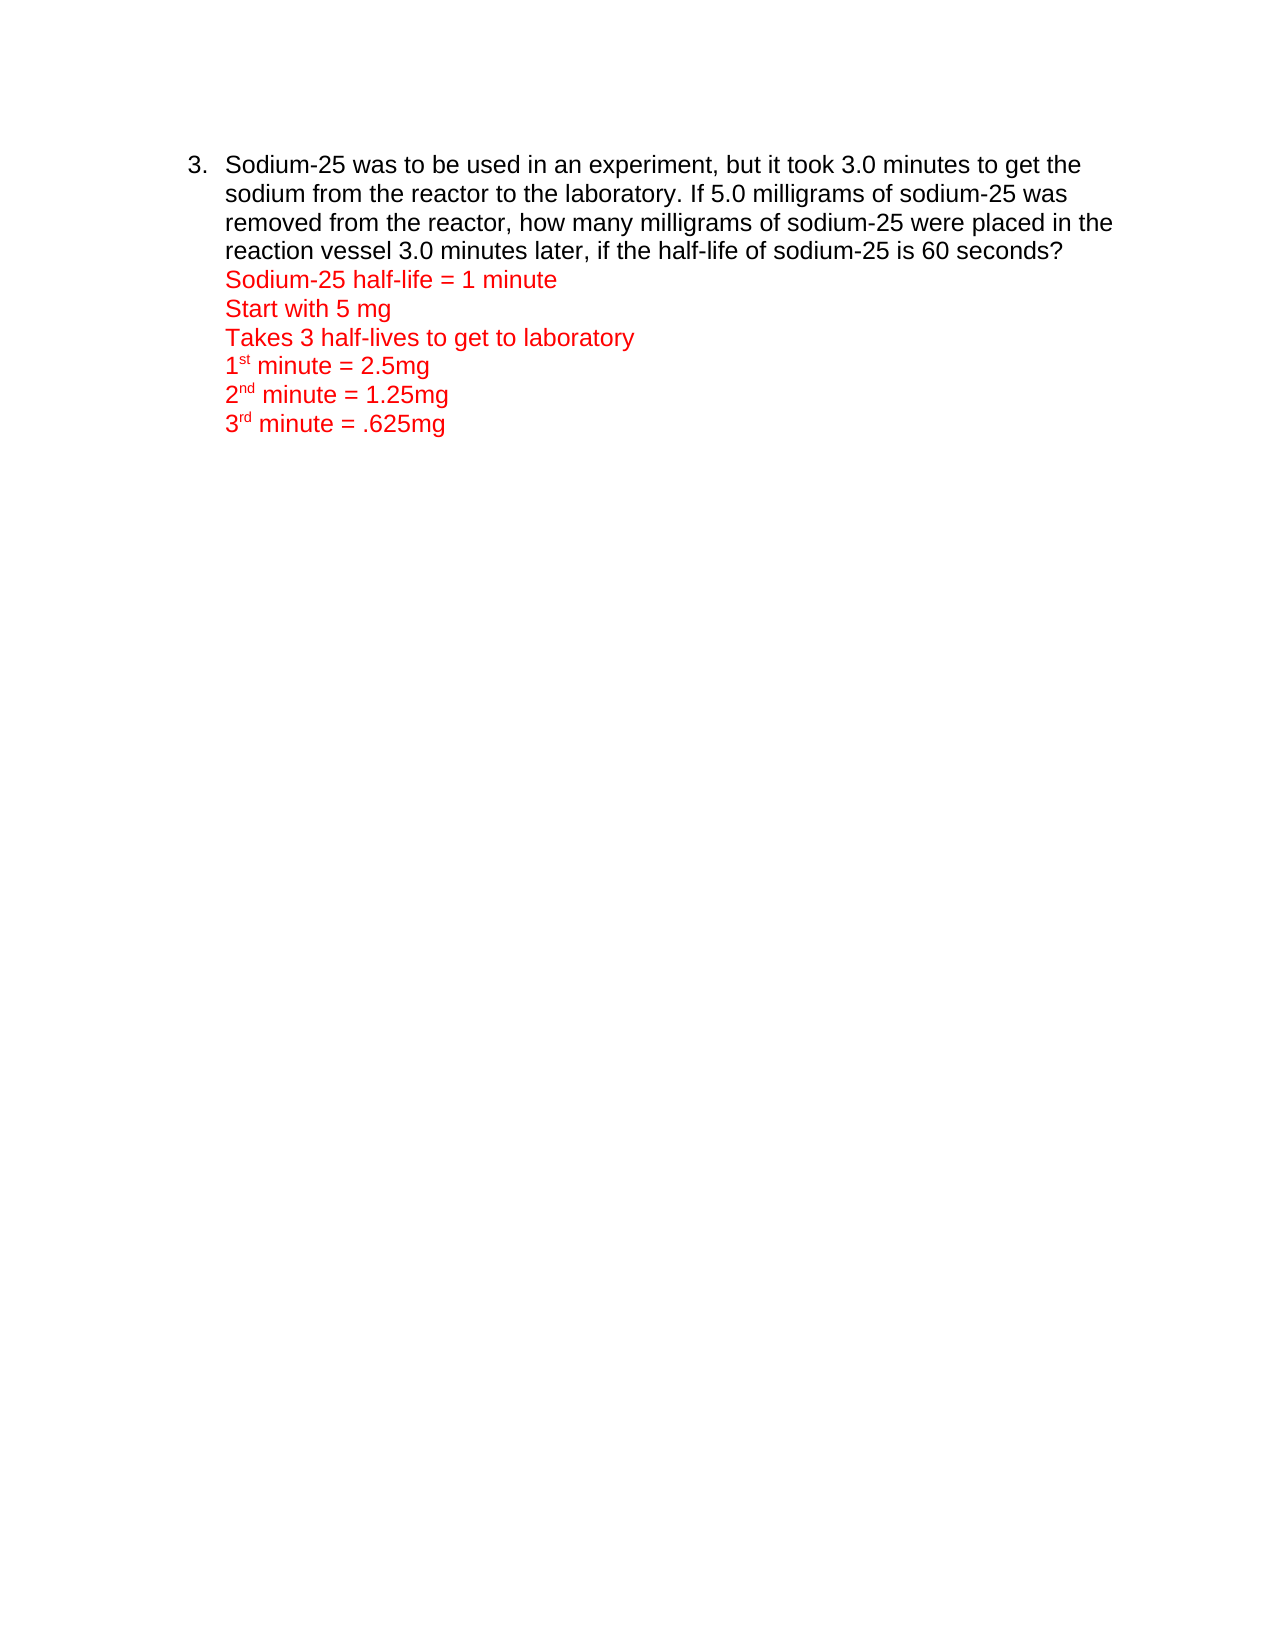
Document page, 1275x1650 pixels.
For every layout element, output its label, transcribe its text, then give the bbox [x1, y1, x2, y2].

list Sodium-25 was to be used in an experiment, but it took 3.0 minutes to get the sodium from the reactor to the laboratory. If 5.0 milligrams of sodium-25 was removed from the reactor, how many milligrams of sodium-25 were placed in the reaction vessel 3.0 minutes later, if the half-life of sodium-25 is 60 seconds? [187, 150, 1125, 265]
text Sodium-25 half-life = 1 minute [150, 265, 1125, 294]
text 2nd minute = 1.25mg [150, 380, 1125, 409]
text 3rd minute = .625mg [150, 409, 1125, 437]
text Start with 5 mg [150, 294, 1125, 322]
text 1st minute = 2.5mg [150, 351, 1125, 380]
text Takes 3 half-lives to get to laboratory [150, 322, 1125, 351]
